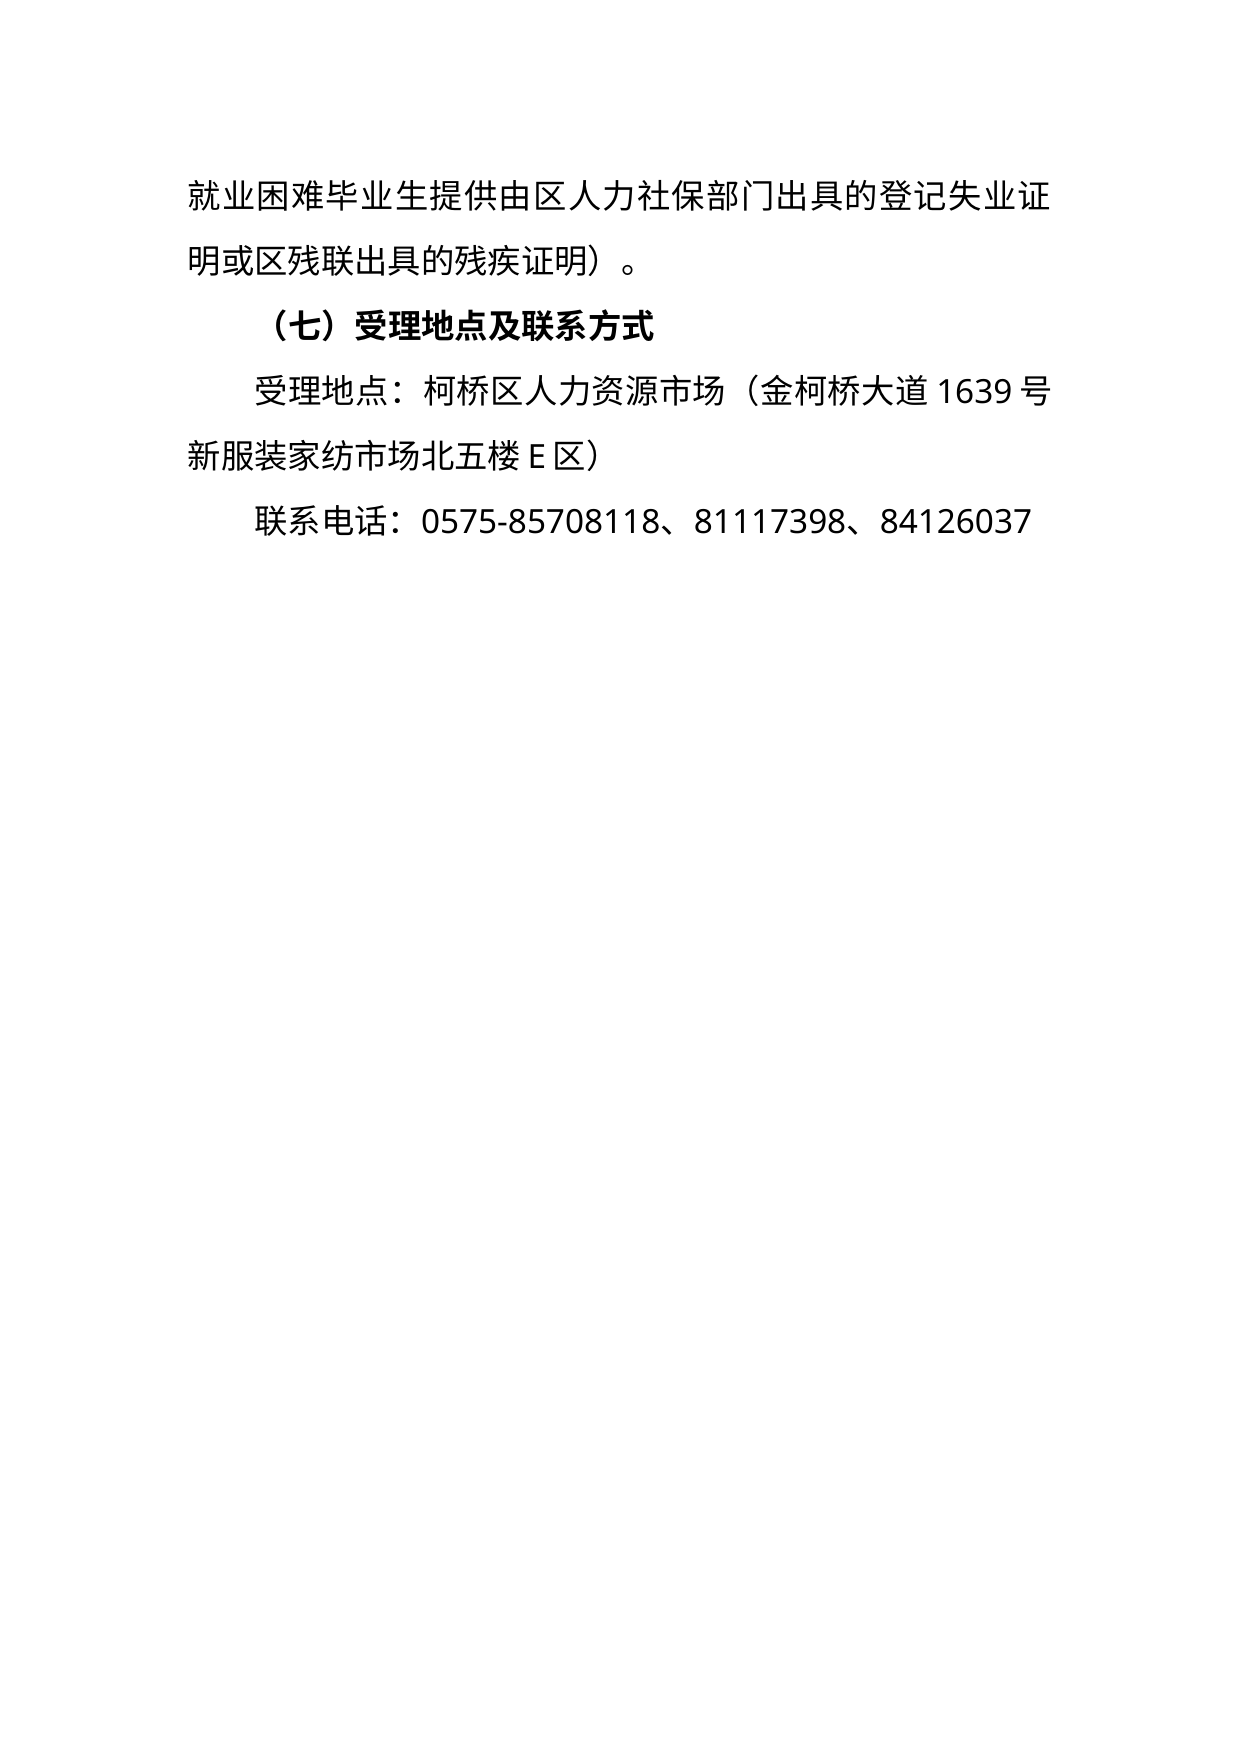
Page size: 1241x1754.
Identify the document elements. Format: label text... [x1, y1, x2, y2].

text 联系电话：0575-85708118、81117398、84126037 [187, 487, 1053, 552]
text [187, 162, 1053, 292]
text （七）受理地点及联系方式 [187, 292, 1053, 357]
text 受理地点：柯桥区人力资源市场（金柯桥大道1639号新服装家纺市场北五楼E区） [187, 357, 1053, 487]
